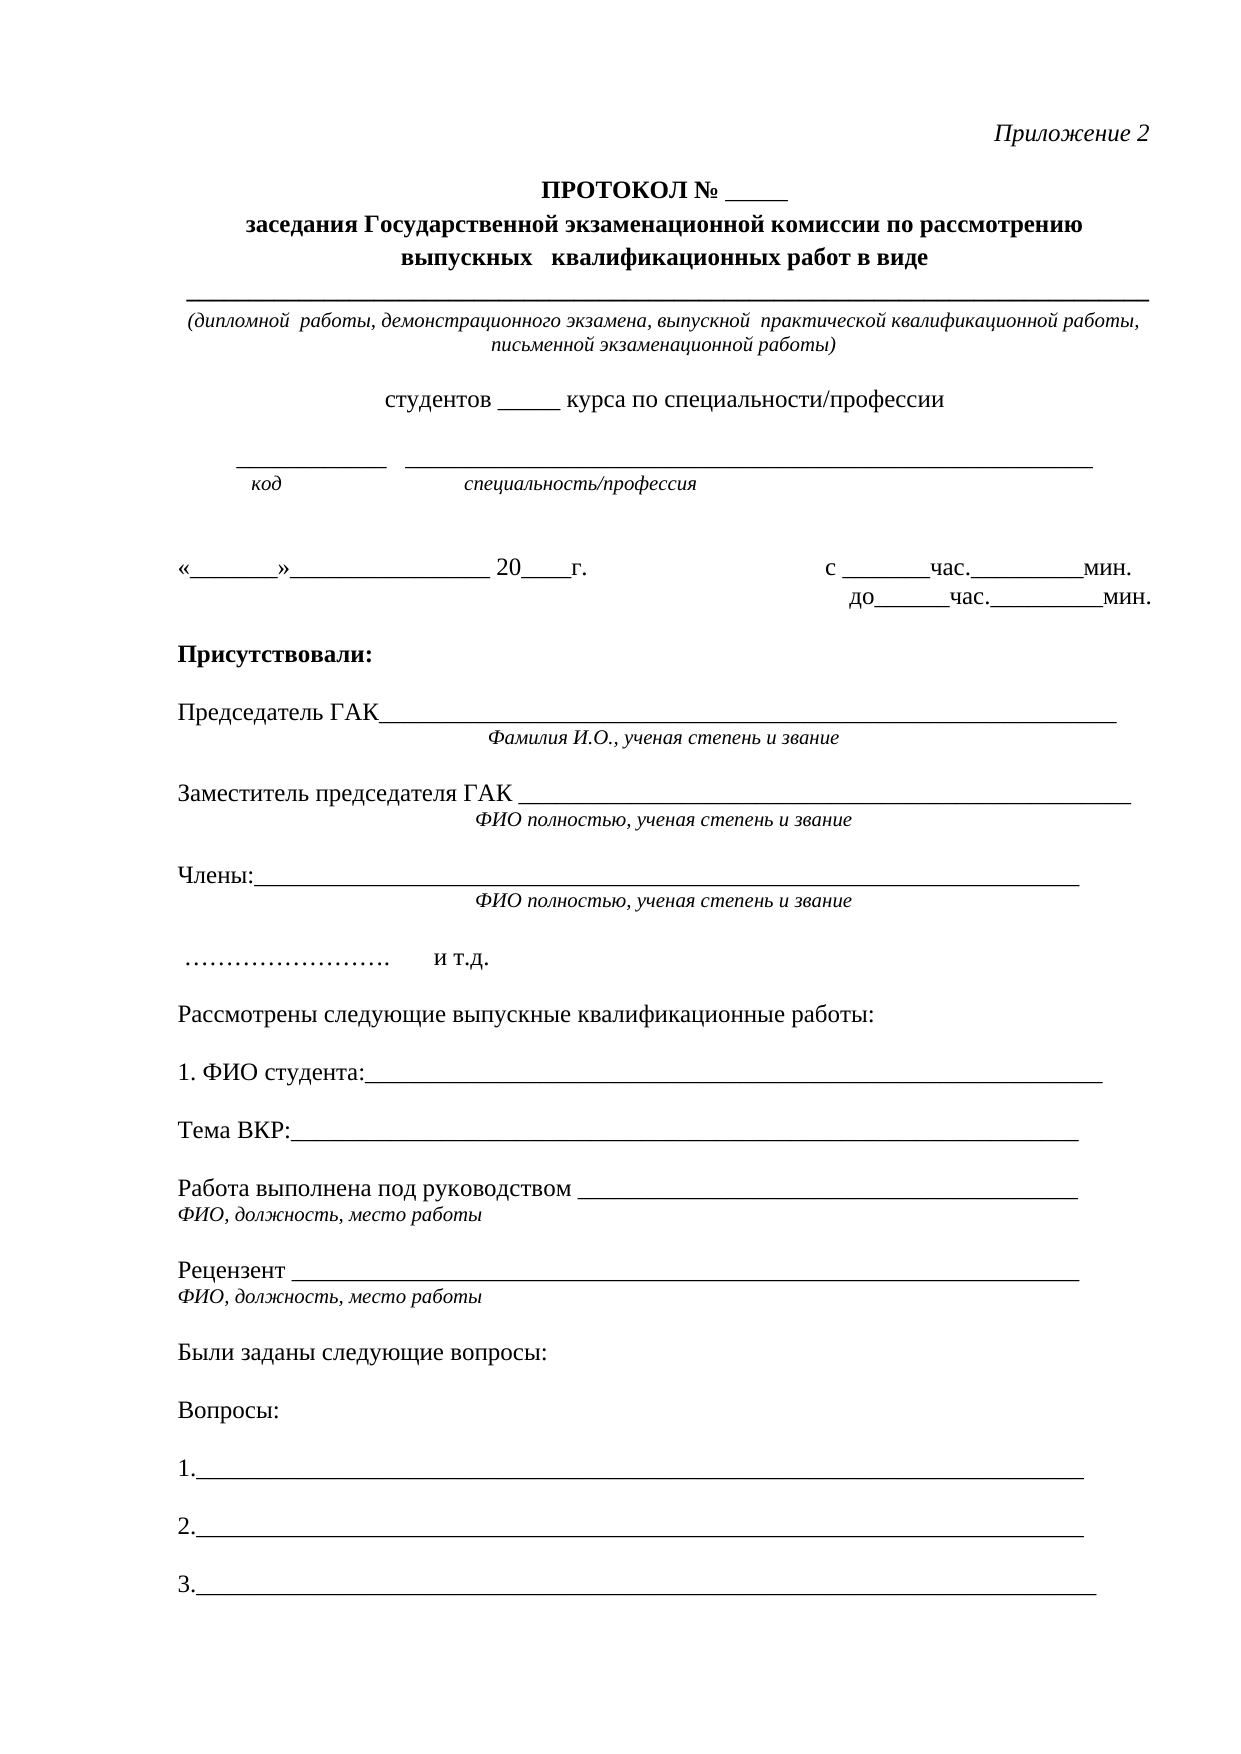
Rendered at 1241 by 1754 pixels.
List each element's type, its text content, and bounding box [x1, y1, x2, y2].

text Фамилия И.О., ученая степень и звание [177, 725, 1152, 749]
text Рассмотрены следующие выпускные квалификационные работы: [177, 999, 1152, 1028]
text 3.________________________________________________________________________ [177, 1569, 1152, 1598]
text «_______»________________ 20____г. с _______час._________мин. [177, 552, 1152, 581]
text Были заданы следующие вопросы: [177, 1337, 1152, 1366]
text ……………………. и т.д. [177, 942, 1152, 970]
text до______час._________мин. [177, 581, 1152, 610]
text 2._______________________________________________________________________ [177, 1511, 1152, 1540]
text _____________________________________________________________________________ [177, 275, 1152, 303]
text Заместитель председателя ГАК _________________________________________________ [177, 778, 1152, 807]
text ____________ _______________________________________________________ [177, 442, 1152, 471]
text код специальность/профессия [177, 471, 1152, 495]
text Члены:__________________________________________________________________ [177, 860, 1152, 888]
text Присутствовали: [177, 639, 1152, 668]
text ФИО полностью, ученая степень и звание [177, 888, 1152, 912]
text Протокол № _____ [177, 176, 1152, 204]
text ФИО, должность, место работы [177, 1202, 1152, 1226]
text Председатель ГАК___________________________________________________________ [177, 697, 1152, 725]
text ФИО, должность, место работы [177, 1284, 1152, 1308]
text выпускных квалификационных работ в виде [177, 242, 1152, 270]
text 1._______________________________________________________________________ [177, 1453, 1152, 1482]
text Вопросы: [177, 1395, 1152, 1424]
text (дипломной работы, демонстрационного экзамена, выпускной практической квалификационной работы, письменной экзаменационной работы) [177, 308, 1152, 356]
text Работа выполнена под руководством ________________________________________ [177, 1173, 1152, 1202]
text ФИО полностью, ученая степень и звание [177, 807, 1152, 831]
text Рецензент _______________________________________________________________ [177, 1255, 1152, 1284]
text Тема ВКР:_______________________________________________________________ [177, 1115, 1152, 1144]
text 1. ФИО студента:___________________________________________________________ [177, 1057, 1152, 1086]
text студентов _____ курса по специальности/профессии [177, 384, 1152, 413]
text Приложение 2 [177, 118, 1152, 147]
text заседания Государственной экзаменационной комиссии по рассмотрению [177, 209, 1152, 237]
